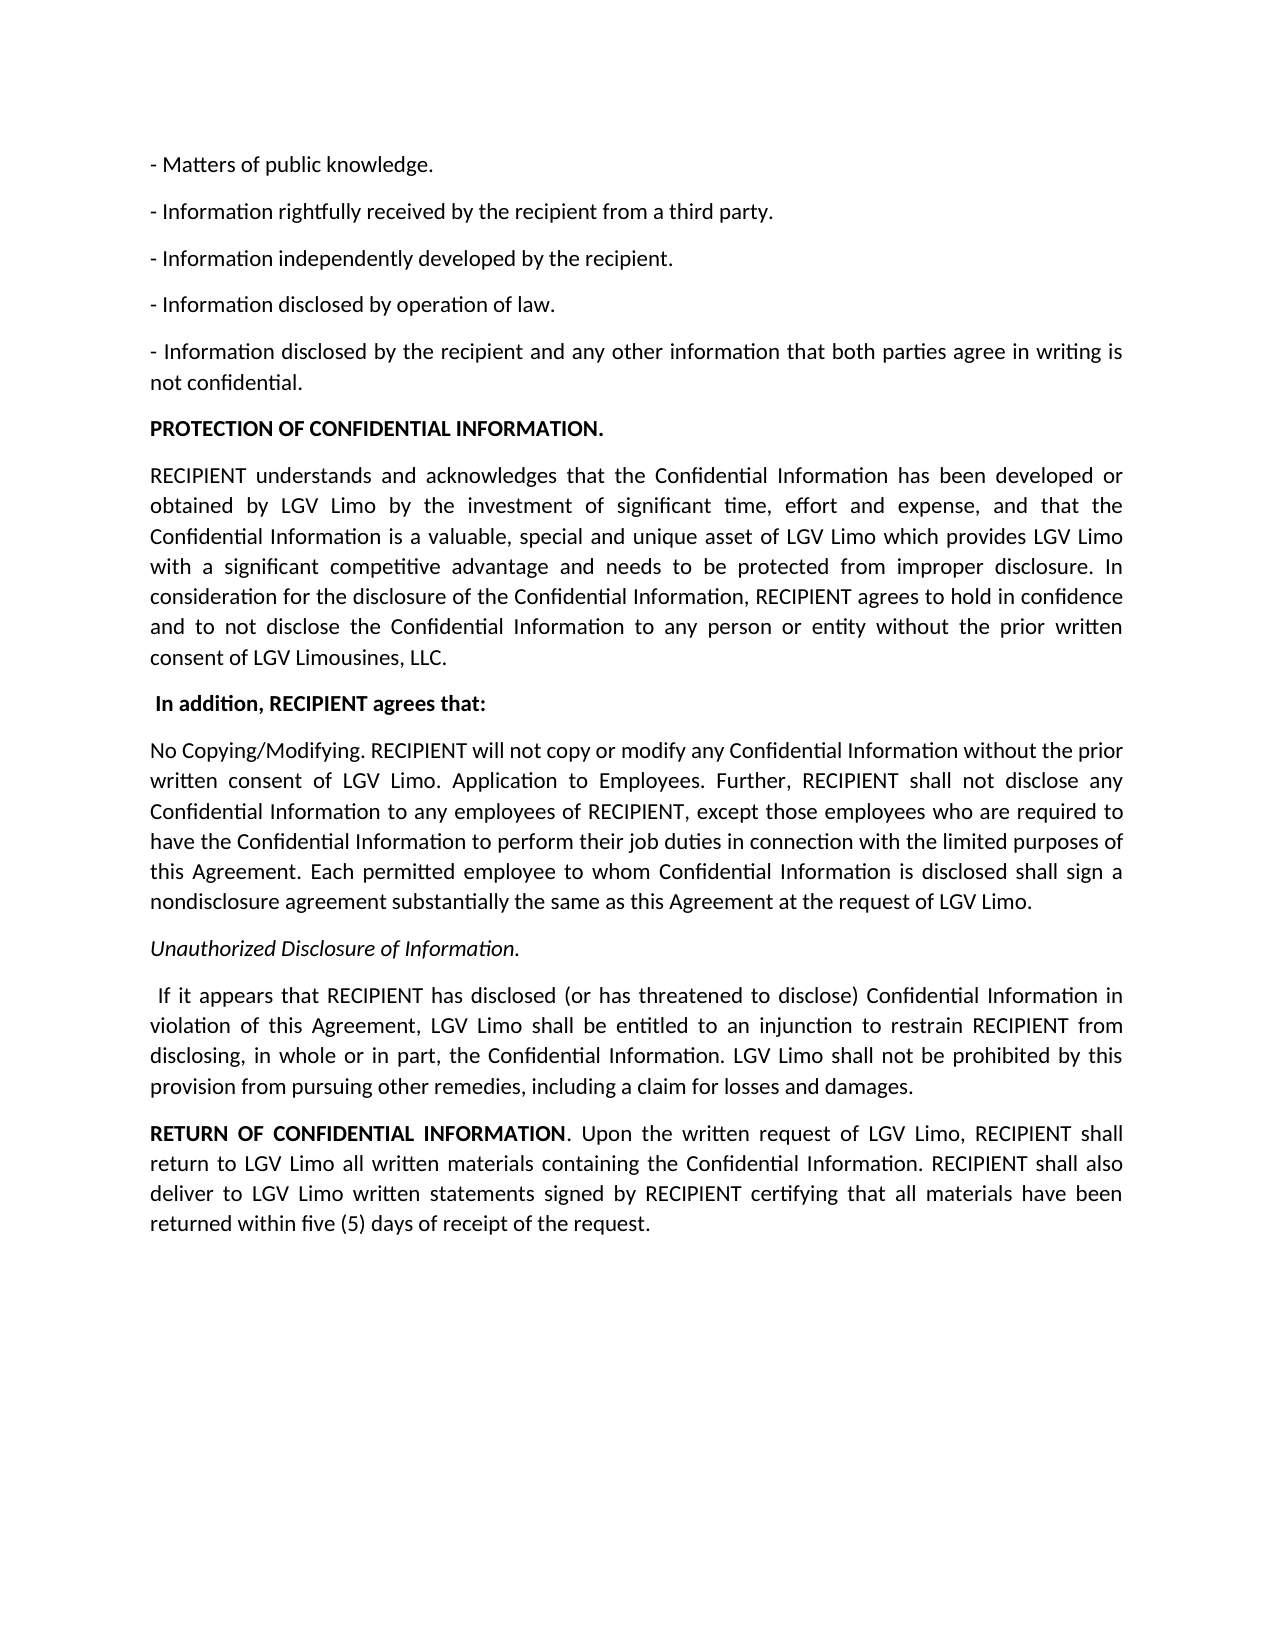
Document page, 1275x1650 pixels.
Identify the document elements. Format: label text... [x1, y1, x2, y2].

text RECIPIENT understands and acknowledges that the Confidential Information has been developed or obtained by LGV Limo by the investment of significant time, effort and expense, and that the Confidential Information is a valuable, special and unique asset of LGV Limo which provides LGV Limo with a significant competitive advantage and needs to be protected from improper disclosure. In consideration for the disclosure of the Confidential Information, RECIPIENT agrees to hold in confidence and to not disclose the Confidential Information to any person or entity without the prior written consent of LGV Limousines, LLC. [150, 461, 1125, 671]
text - Information disclosed by the recipient and any other information that both parties agree in writing is not confidential. [150, 337, 1125, 396]
text If it appears that RECIPIENT has disclosed (or has threatened to disclose) Confidential Information in violation of this Agreement, LGV Limo shall be entitled to an injunction to restrain RECIPIENT from disclosing, in whole or in part, the Confidential Information. LGV Limo shall not be prohibited by this provision from pursuing other remedies, including a claim for losses and damages. [150, 981, 1125, 1100]
text RETURN OF CONFIDENTIAL INFORMATION. Upon the written request of LGV Limo, RECIPIENT shall return to LGV Limo all written materials containing the Confidential Information. RECIPIENT shall also deliver to LGV Limo written statements signed by RECIPIENT certifying that all materials have been returned within five (5) days of receipt of the request. [150, 1119, 1125, 1237]
text In addition, RECIPIENT agrees that: [150, 689, 1125, 718]
text PROTECTION OF CONFIDENTIAL INFORMATION. [150, 414, 1125, 443]
text - Information rightfully received by the recipient from a third party. [150, 197, 1125, 225]
text - Information independently developed by the recipient. [150, 244, 1125, 272]
text - Matters of public knowledge. [150, 150, 1125, 178]
text - Information disclosed by operation of law. [150, 291, 1125, 319]
text Unauthorized Disclosure of Information. [150, 934, 1125, 962]
text No Copying/Modifying. RECIPIENT will not copy or modify any Confidential Information without the prior written consent of LGV Limo. Application to Employees. Further, RECIPIENT shall not disclose any Confidential Information to any employees of RECIPIENT, except those employees who are required to have the Confidential Information to perform their job duties in connection with the limited purposes of this Agreement. Each permitted employee to whom Confidential Information is disclosed shall sign a nondisclosure agreement substantially the same as this Agreement at the request of LGV Limo. [150, 736, 1125, 916]
